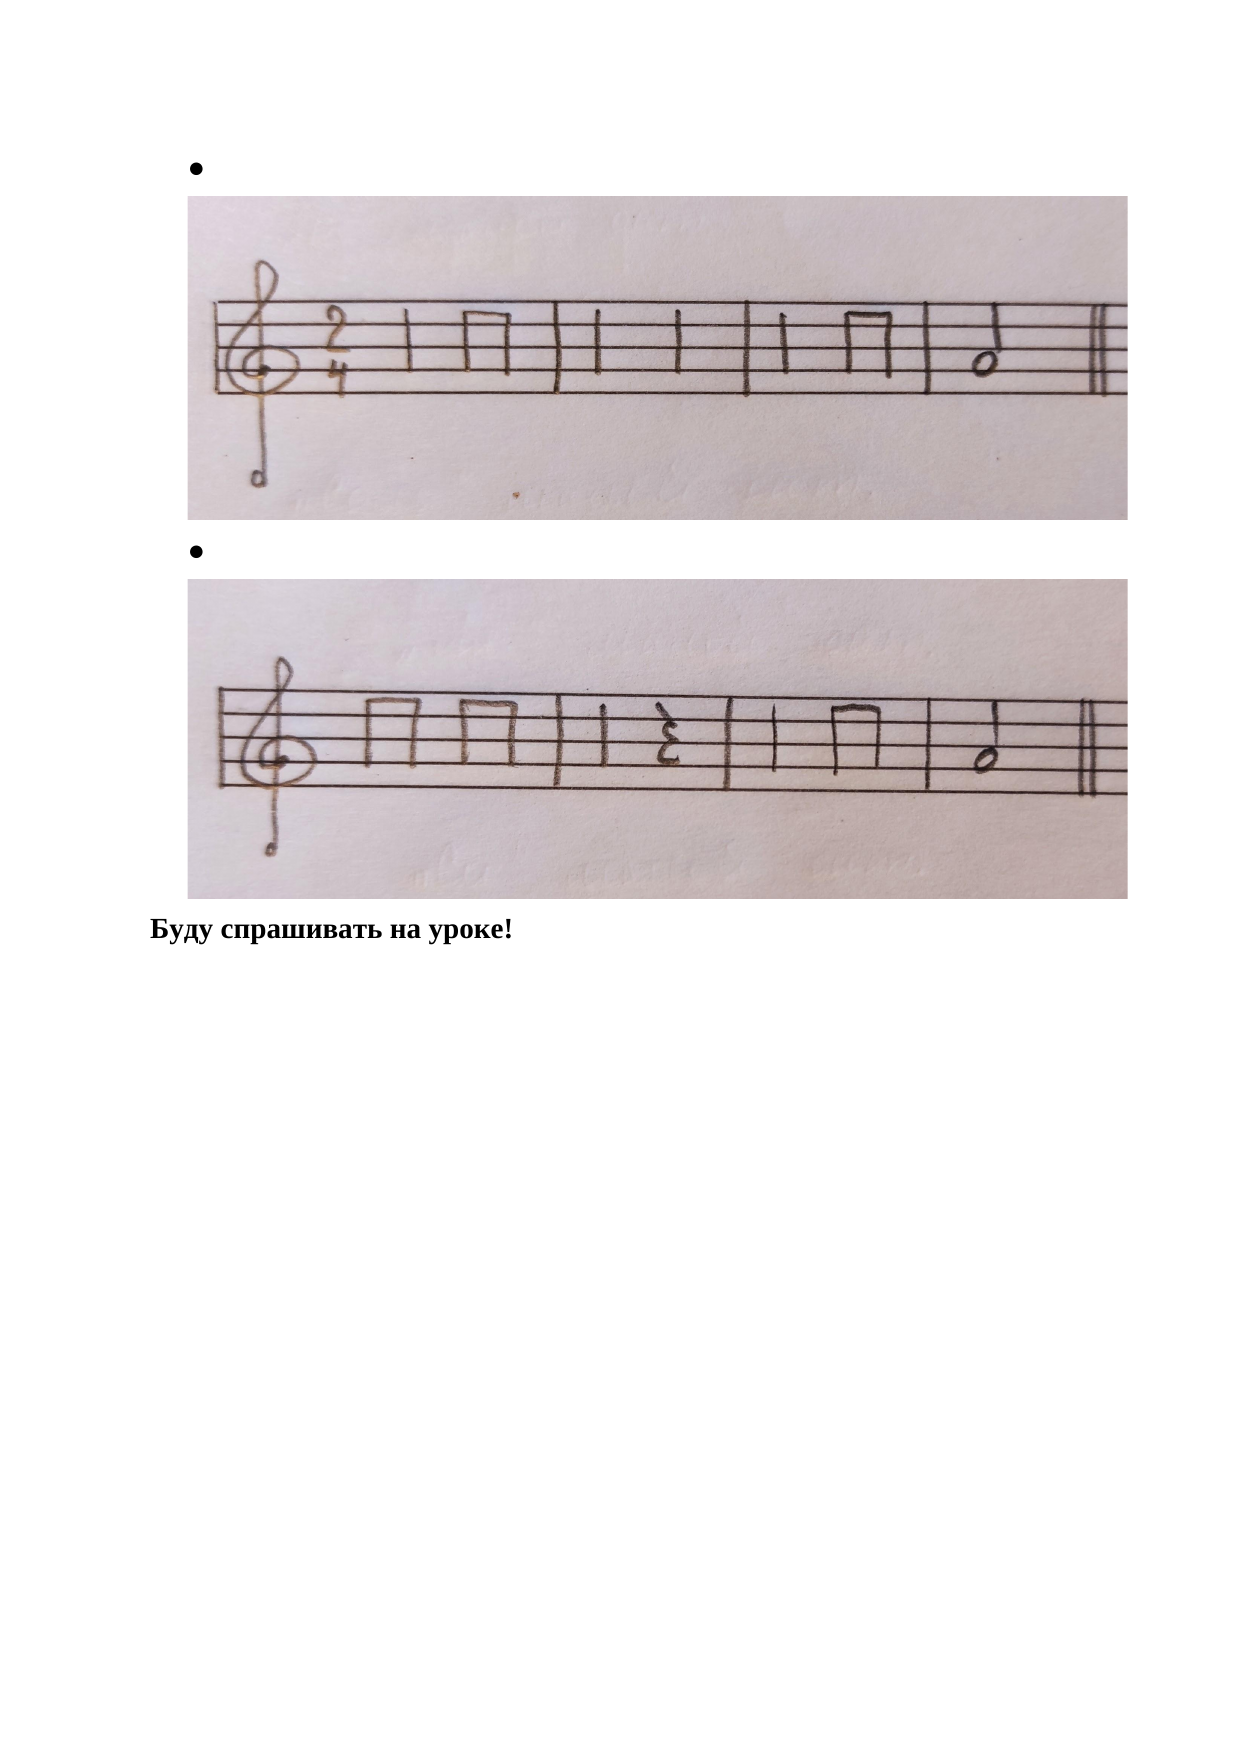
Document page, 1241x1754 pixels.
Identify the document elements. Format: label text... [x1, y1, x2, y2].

picture [187, 579, 1128, 899]
picture [187, 196, 1128, 520]
text Буду спрашивать на уроке! [150, 911, 1090, 945]
